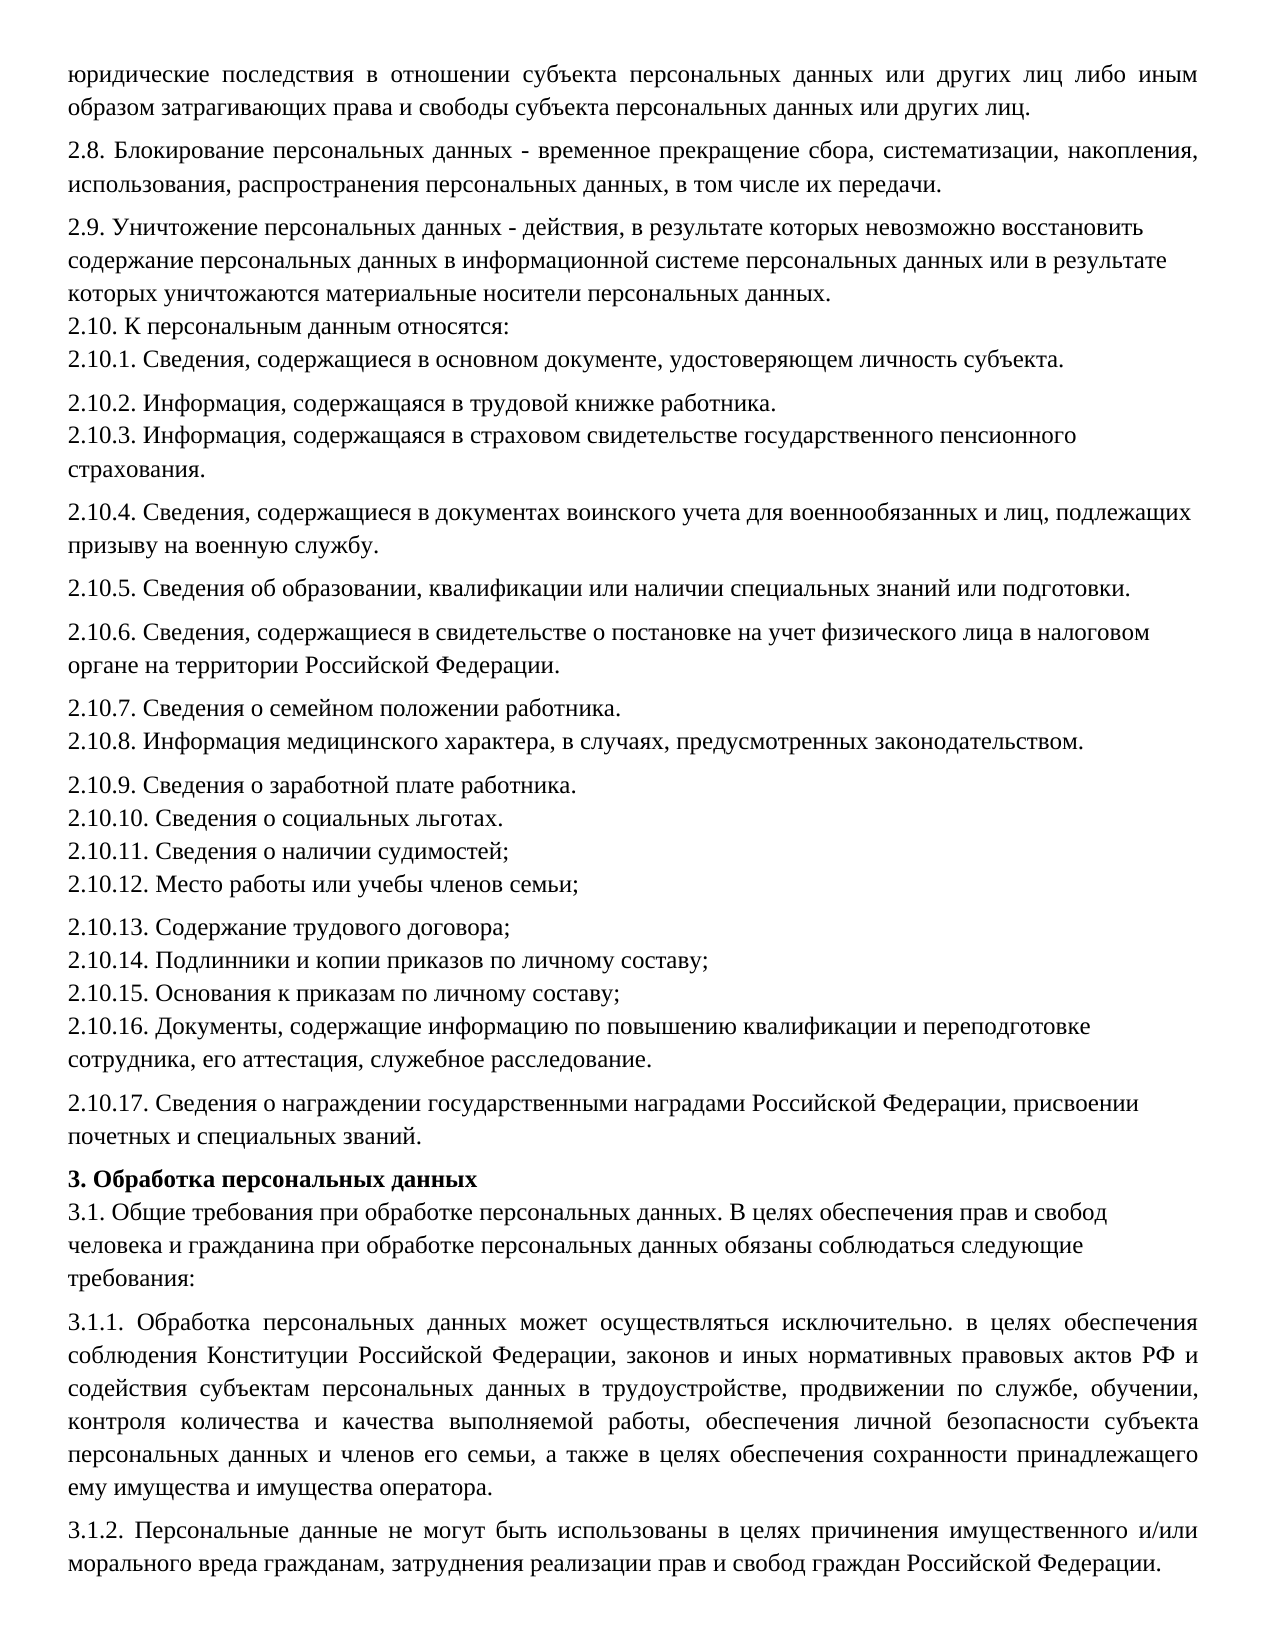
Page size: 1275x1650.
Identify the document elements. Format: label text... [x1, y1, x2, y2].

text 3.1.1. Обработка персональных данных может осуществляться исключительно. в целях обеспечения соблюдения Конституции Российской Федерации, законов и иных нормативных правовых актов РФ и содействия субъектам персональных данных в трудоустройстве, продвижении по службе, обучении, контроля количества и качества выполняемой работы, обеспечения личной безопасности субъекта персональных данных и членов его семьи, а также в целях обеспечения сохранности принадлежащего ему имущества и имущества оператора. [68, 1307, 1199, 1501]
text 2.10.9. Сведения о заработной плате работника. 2.10.10. Сведения о социальных льготах. 2.10.11. Сведения о наличии судимостей; 2.10.12. Место работы или учебы членов семьи; [68, 770, 1199, 898]
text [68, 59, 1199, 121]
text 2.10.2. Информация, содержащаяся в трудовой книжке работника. 2.10.3. Информация, содержащаяся в страховом свидетельстве государственного пенсионного страхования. [68, 388, 1199, 482]
text 2.10.7. Сведения о семейном положении работника. 2.10.8. Информация медицинского характера, в случаях, предусмотренных законодательством. [68, 693, 1199, 755]
text 2.9. Уничтожение персональных данных - действия, в результате которых невозможно восстановить содержание персональных данных в информационной системе персональных данных или в результате которых уничтожаются материальные носители персональных данных. 2.10. К персональным данным относятся: 2.10.1. Сведения, содержащиеся в основном документе, удостоверяющем личность субъекта. [68, 212, 1199, 373]
text 2.10.4. Сведения, содержащиеся в документах воинского учета для военнообязанных и лиц, подлежащих призыву на военную службу. [68, 497, 1199, 559]
text 3.1.2. Персональные данные не могут быть использованы в целях причинения имущественного и/или морального вреда гражданам, затруднения реализации прав и свобод граждан Российской Федерации. [68, 1515, 1199, 1577]
text 2.8. Блокирование персональных данных - временное прекращение сбора, систематизации, накопления, использования, распространения персональных данных, в том числе их передачи. [68, 136, 1199, 197]
text 3. Обработка персональных данных 3.1. Общие требования при обработке персональных данных. В целях обеспечения прав и свобод человека и гражданина при обработке персональных данных обязаны соблюдаться следующие требования: [68, 1164, 1199, 1292]
text 2.10.17. Сведения о награждении государственными наградами Российской Федерации, присвоении почетных и специальных званий. [68, 1088, 1199, 1150]
text 2.10.6. Сведения, содержащиеся в свидетельстве о постановке на учет физического лица в налоговом органе на территории Российской Федерации. [68, 617, 1199, 679]
text 2.10.5. Сведения об образовании, квалификации или наличии специальных знаний или подготовки. [68, 573, 1199, 602]
text 2.10.13. Содержание трудового договора; 2.10.14. Подлинники и копии приказов по личному составу; 2.10.15. Основания к приказам по личному составу; 2.10.16. Документы, содержащие информацию по повышению квалификации и переподготовке сотрудника, его аттестация, служебное расследование. [68, 912, 1199, 1073]
